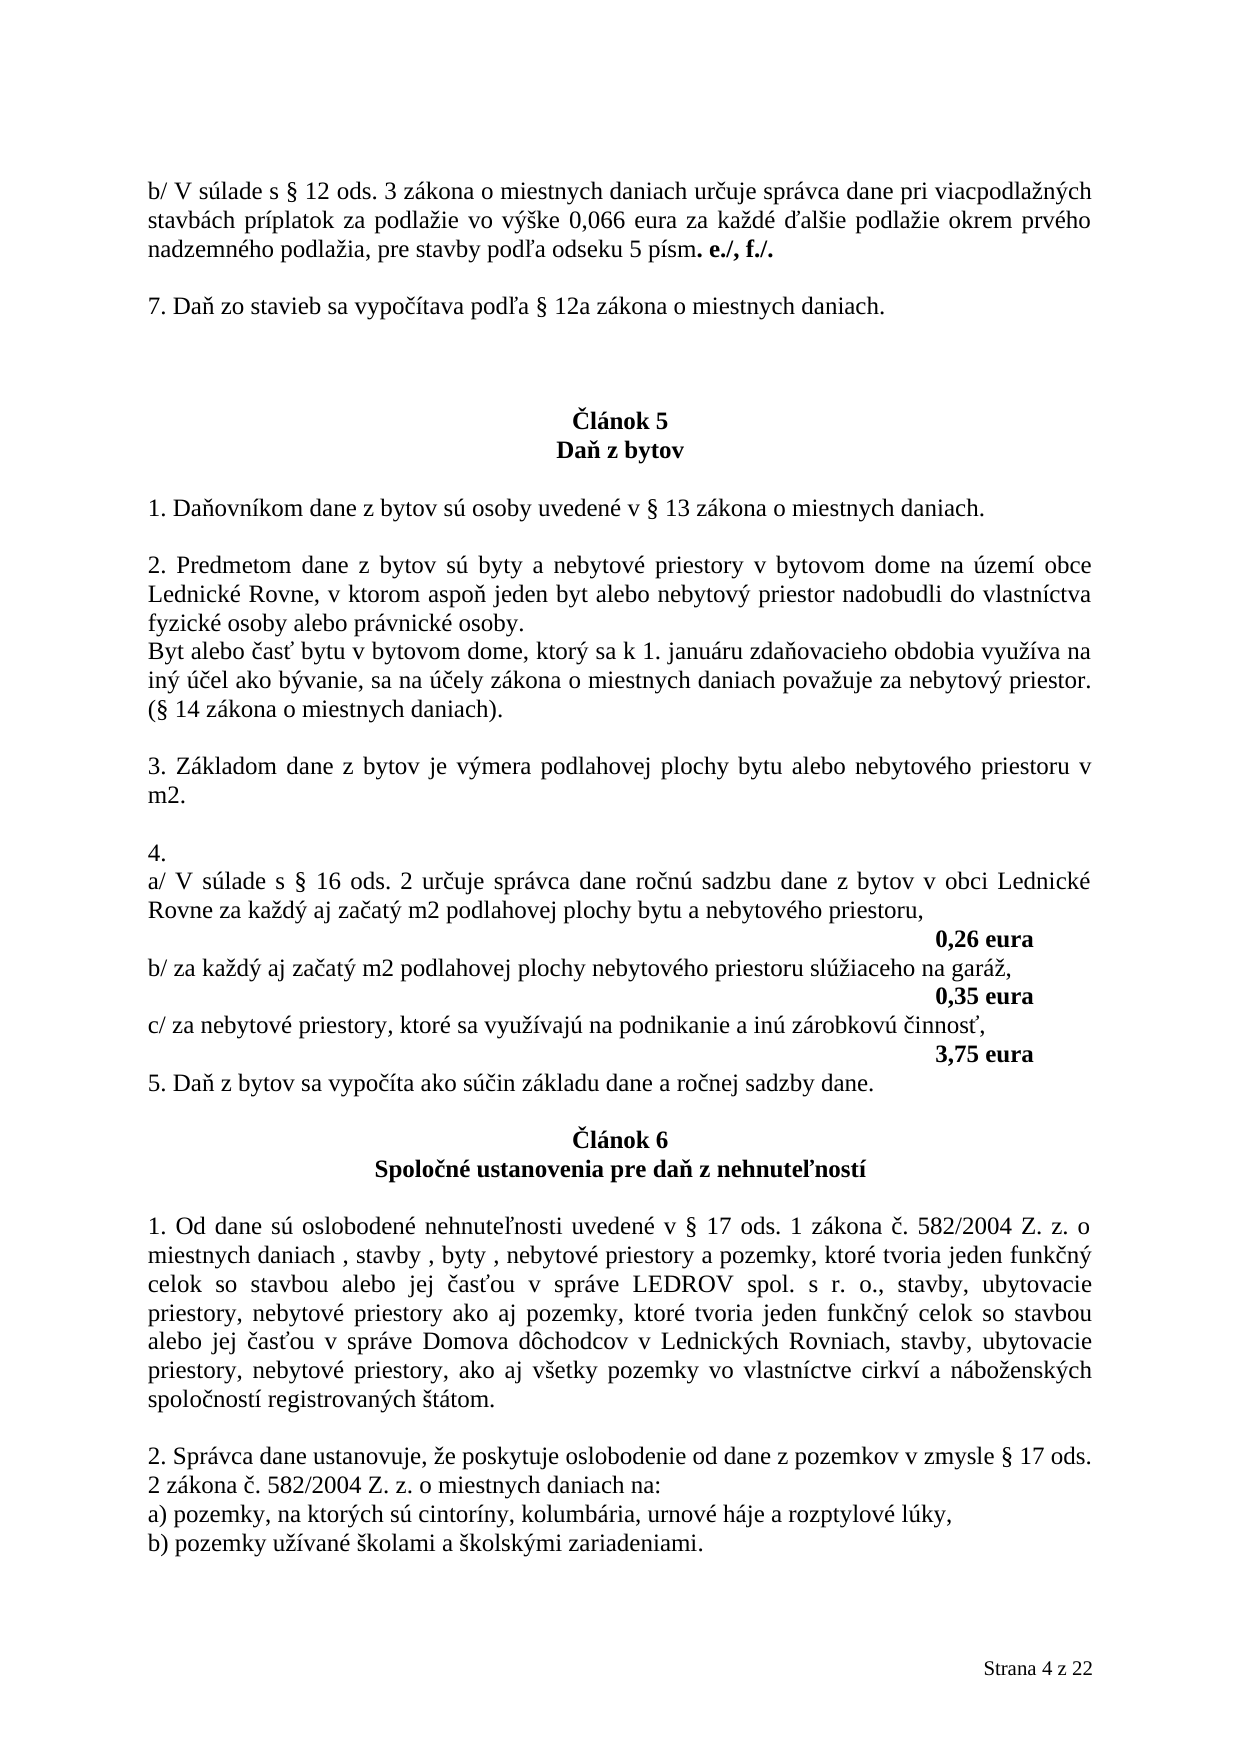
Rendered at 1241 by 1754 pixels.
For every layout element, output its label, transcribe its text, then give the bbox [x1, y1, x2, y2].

text b/ V súlade s § 12 ods. 3 zákona o miestnych daniach určuje správca dane pri viacpodlažných stavbách príplatok za podlažie vo výške 0,066 eura za každé ďalšie podlažie okrem prvého nadzemného podlažia, pre stavby podľa odseku 5 písm. e./, f./. [148, 176, 1093, 263]
text c/ za nebytové priestory, ktoré sa využívajú na podnikanie a inú zárobkovú činnosť, [148, 1010, 1093, 1039]
text 2. Predmetom dane z bytov sú byty a nebytové priestory v bytovom dome na území obce Lednické Rovne, v ktorom aspoň jeden byt alebo nebytový priestor nadobudli do vlastníctva fyzické osoby alebo právnické osoby. [148, 550, 1093, 636]
text a) pozemky, na ktorých sú cintoríny, kolumbária, urnové háje a rozptylové lúky, [148, 1499, 1093, 1528]
text 0,26 eura [148, 924, 1093, 953]
text Spoločné ustanovenia pre daň z nehnuteľností [148, 1154, 1093, 1183]
text 1. Daňovníkom dane z bytov sú osoby uvedené v § 13 zákona o miestnych daniach. [148, 493, 1093, 521]
text Článok 6 [148, 1125, 1093, 1154]
text b) pozemky užívané školami a školskými zariadeniami. [148, 1528, 1093, 1556]
text 1. Od dane sú oslobodené nehnuteľnosti uvedené v § 17 ods. 1 zákona č. 582/2004 Z. z. o miestnych daniach , stavby , byty , nebytové priestory a pozemky, ktoré tvoria jeden funkčný celok so stavbou alebo jej časťou v správe LEDROV spol. s r. o., stavby, ubytovacie priestory, nebytové priestory ako aj pozemky, ktoré tvoria jeden funkčný celok so stavbou alebo jej časťou v správe Domova dôchodcov v Lednických Rovniach, stavby, ubytovacie priestory, nebytové priestory, ako aj všetky pozemky vo vlastníctve cirkví a náboženských spoločností registrovaných štátom. [148, 1211, 1093, 1413]
text 3,75 eura [148, 1039, 1093, 1068]
text a/ V súlade s § 16 ods. 2 určuje správca dane ročnú sadzbu dane z bytov v obci Lednické Rovne za každý aj začatý m2 podlahovej plochy bytu a nebytového priestoru, [148, 866, 1093, 924]
text Daň z bytov [148, 435, 1093, 464]
text 2. Správca dane ustanovuje, že poskytuje oslobodenie od dane z pozemkov v zmysle § 17 ods. 2 zákona č. 582/2004 Z. z. o miestnych daniach na: [148, 1441, 1093, 1499]
text Článok 5 [148, 406, 1093, 435]
text 7. Daň zo stavieb sa vypočítava podľa § 12a zákona o miestnych daniach. [148, 291, 1093, 320]
text b/ za každý aj začatý m2 podlahovej plochy nebytového priestoru slúžiaceho na garáž, [148, 953, 1093, 981]
text 5. Daň z bytov sa vypočíta ako súčin základu dane a ročnej sadzby dane. [148, 1068, 1093, 1096]
text 3. Základom dane z bytov je výmera podlahovej plochy bytu alebo nebytového priestoru v m2. [148, 751, 1093, 809]
text Byt alebo časť bytu v bytovom dome, ktorý sa k 1. januáru zdaňovacieho obdobia využíva na iný účel ako bývanie, sa na účely zákona o miestnych daniach považuje za nebytový priestor. (§ 14 zákona o miestnych daniach). [148, 636, 1093, 723]
text 0,35 eura [148, 981, 1093, 1010]
text 4. [148, 838, 1093, 866]
